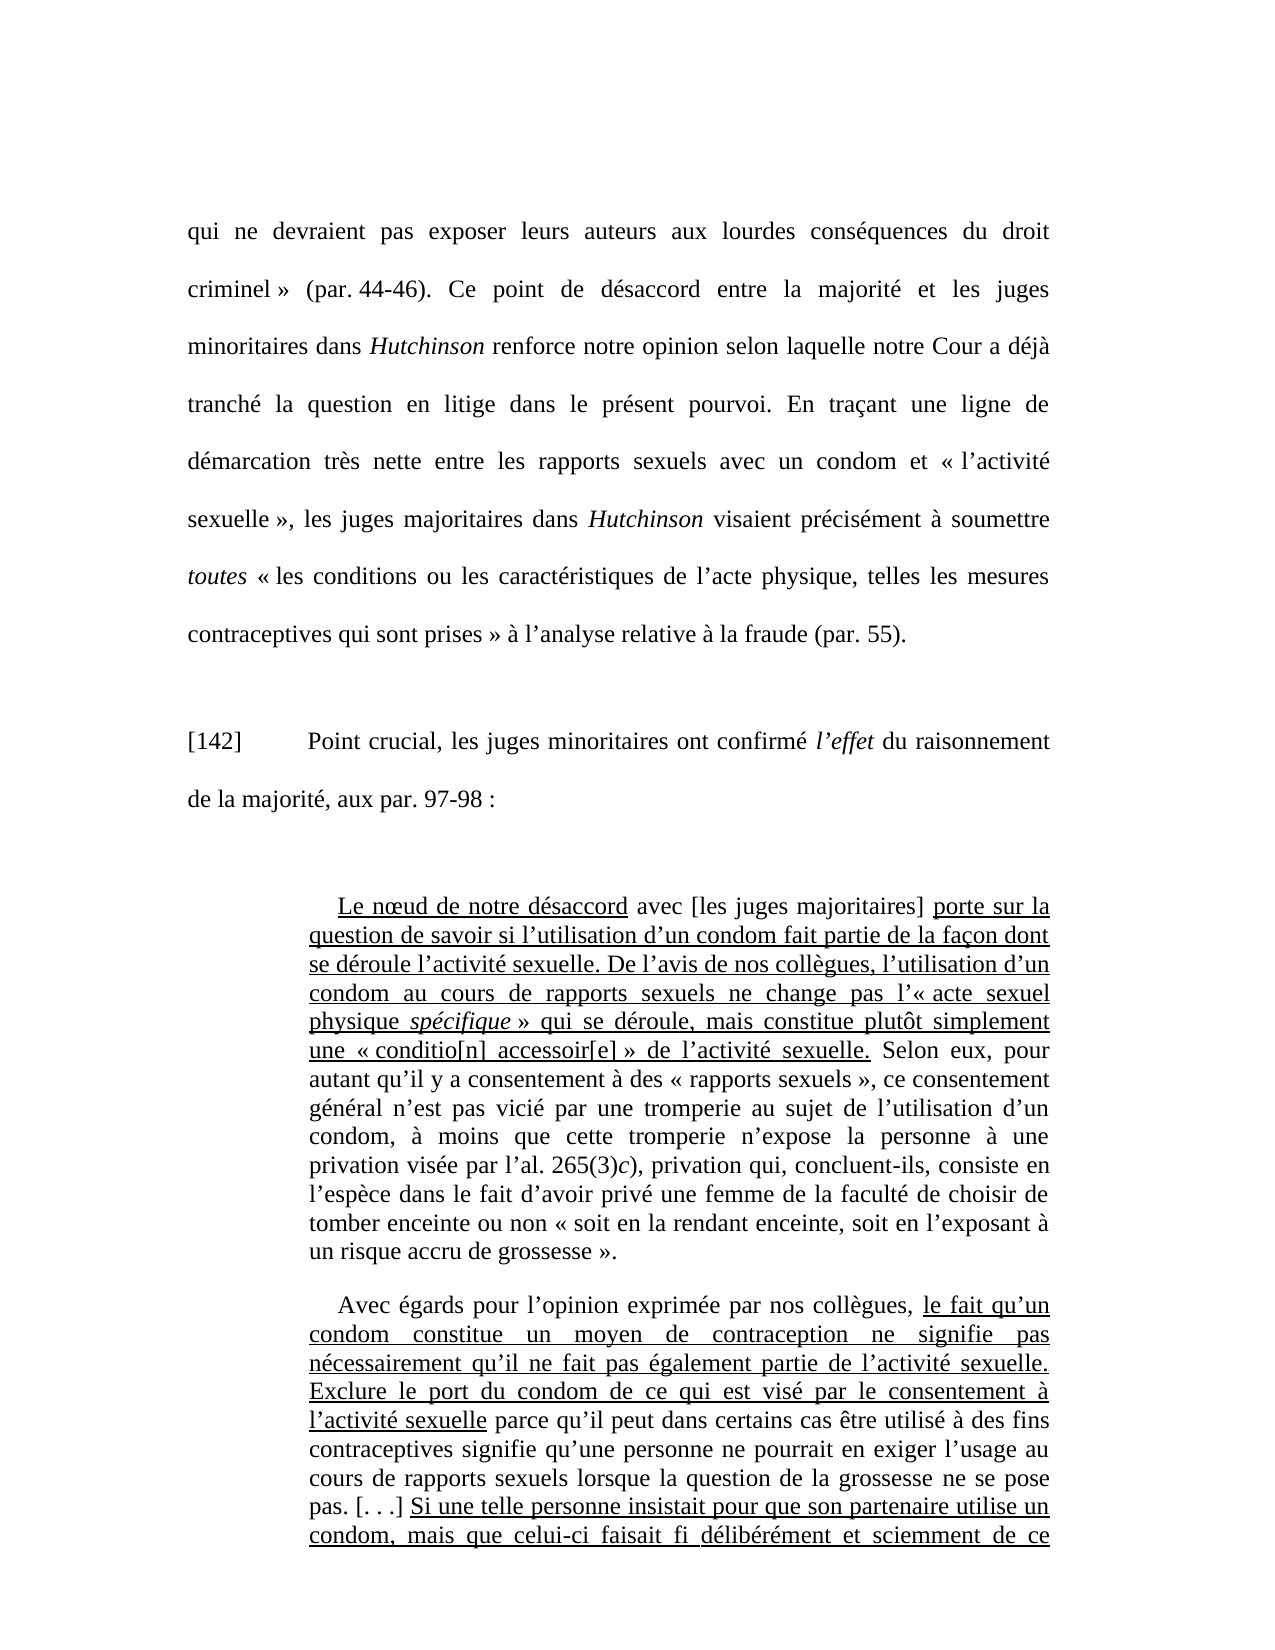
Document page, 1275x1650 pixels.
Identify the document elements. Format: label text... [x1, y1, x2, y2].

text Le nœud de notre désaccord avec [les juges majoritaires] porte sur la question de savoir si l’utilisation d’un condom fait partie de la façon dont se déroule l’activité sexuelle. De l’avis de nos collègues, l’utilisation d’un condom au cours de rapports sexuels ne change pas l’« acte sexuel physique spécifique » qui se déroule, mais constitue plutôt simplement une « conditio[n] accessoir[e] » de l’activité sexuelle. Selon eux, pour autant qu’il y a consentement à des « rapports sexuels », ce consentement général n’est pas vicié par une tromperie au sujet de l’utilisation d’un condom, à moins que cette tromperie n’expose la personne à une privation visée par l’al. 265(3)c), privation qui, concluent-ils, consiste en l’espèce dans le fait d’avoir privé une femme de la faculté de choisir de tomber enceinte ou non « soit en la rendant enceinte, soit en l’exposant à un risque accru de grossesse ». [309, 1033, 1050, 1265]
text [309, 1345, 1050, 1545]
list Point crucial, les juges minoritaires ont confirmé l’effet du raisonnement de la majorité, aux par. 97-98 : [187, 726, 1050, 813]
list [187, 216, 1050, 648]
